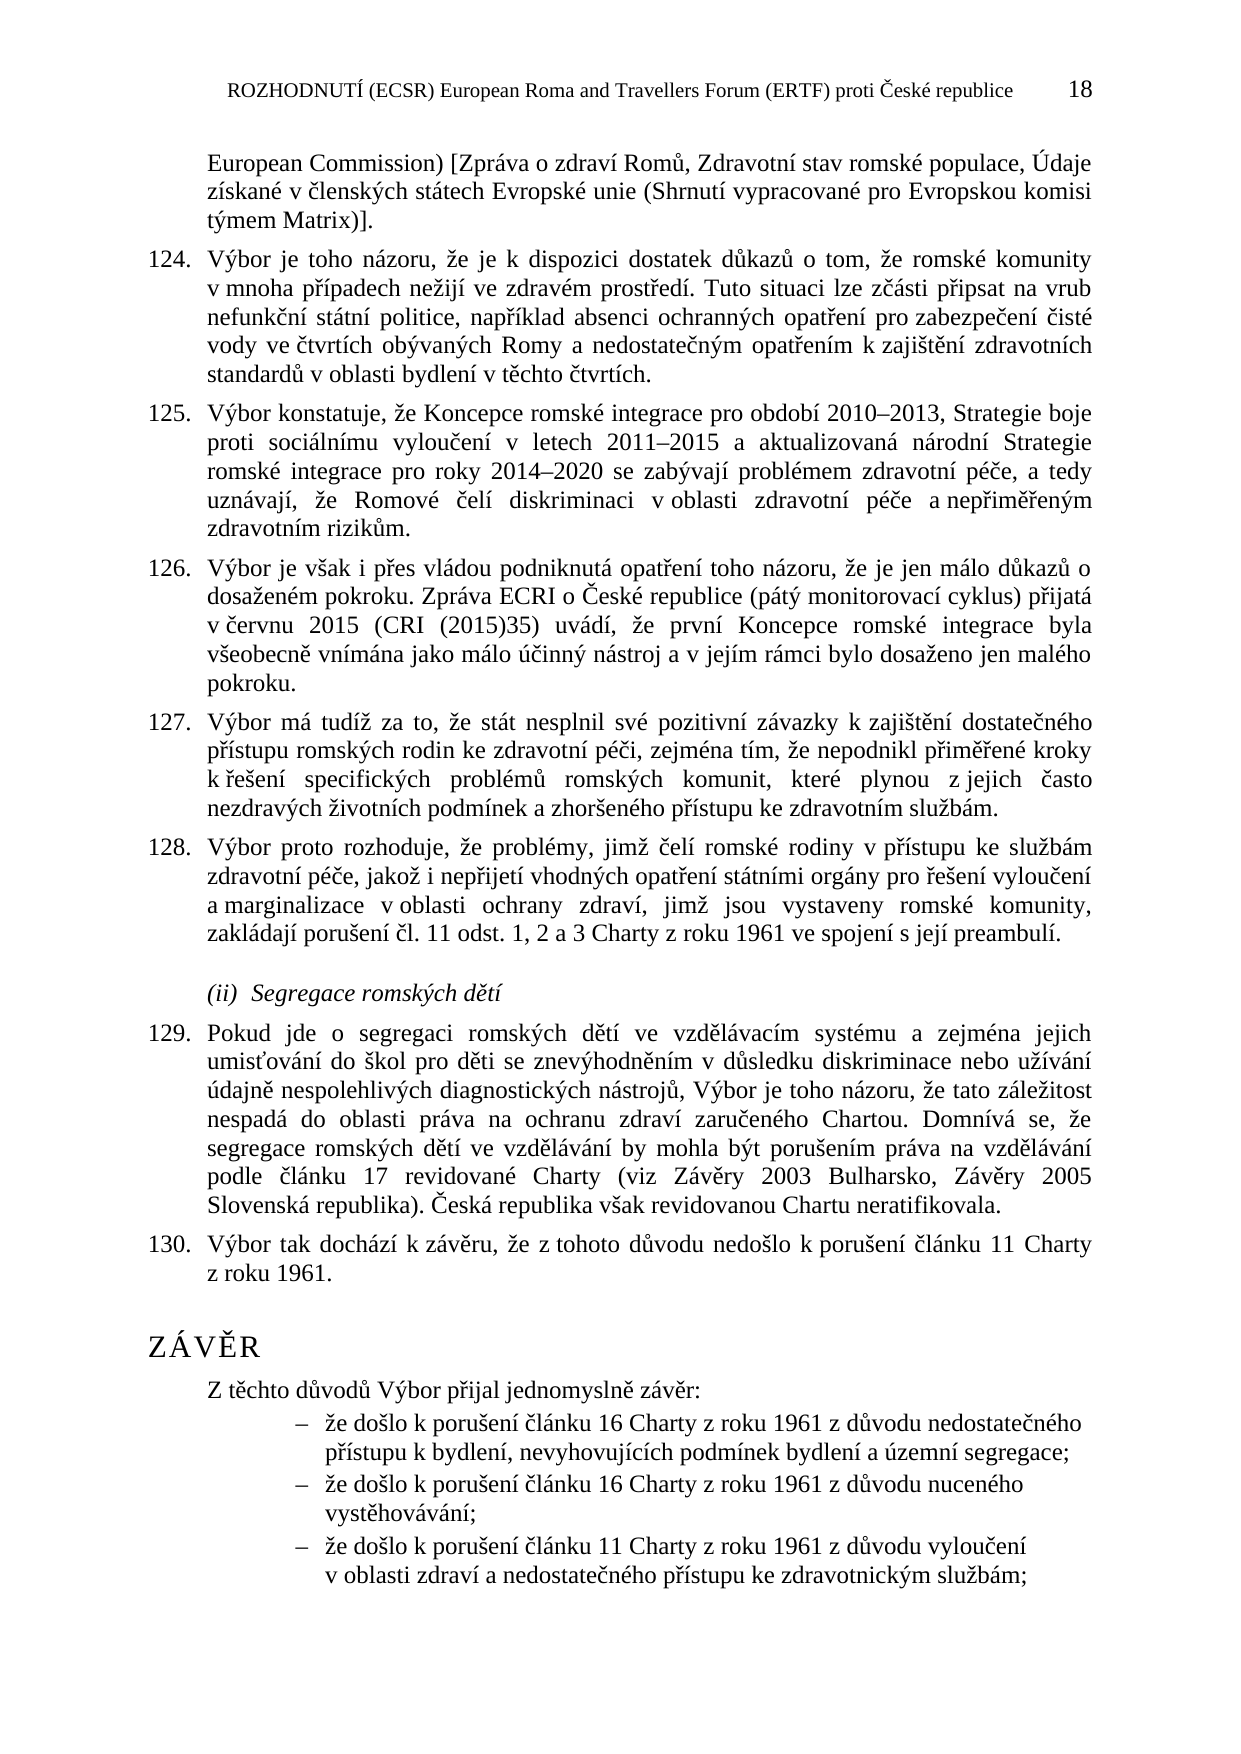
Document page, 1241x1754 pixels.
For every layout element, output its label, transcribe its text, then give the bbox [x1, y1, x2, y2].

text Výbor je však i přes vládou podniknutá opatření toho názoru, že je jen málo důkazů o dosaženém pokroku. Zpráva ECRI o České republice (pátý monitorovací cyklus) přijatá v červnu 2015 (CRI (2015)35) uvádí, že první Koncepce romské integrace byla všeobecně vnímána jako málo účinný nástroj a v jejím rámci bylo dosaženo jen malého pokroku. [148, 553, 1092, 696]
text (ii) Segregace romských dětí [207, 978, 1092, 1007]
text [148, 148, 1092, 234]
text Výbor proto rozhoduje, že problémy, jimž čelí romské rodiny v přístupu ke službám zdravotní péče, jakož i nepřijetí vhodných opatření státními orgány pro řešení vyloučení a marginalizace v oblasti ochrany zdraví, jimž jsou vystaveny romské komunity, zakládají porušení čl. 11 odst. 1, 2 a 3 Charty z roku 1961 ve spojení s její preambulí. [148, 832, 1092, 947]
text – že došlo k porušení článku 16 Charty z roku 1961 z důvodu nuceného vystěhovávání; [295, 1469, 1092, 1527]
text – že došlo k porušení článku 11 Charty z roku 1961 z důvodu vyloučení v oblasti zdraví a nedostatečného přístupu ke zdravotnickým službám; [295, 1531, 1092, 1589]
text Výbor tak dochází k závěru, že z tohoto důvodu nedošlo k porušení článku 11 Charty z roku 1961. [148, 1229, 1092, 1287]
text Pokud jde o segregaci romských dětí ve vzdělávacím systému a zejména jejich umisťování do škol pro děti se znevýhodněním v důsledku diskriminace nebo užívání údajně nespolehlivých diagnostických nástrojů, Výbor je toho názoru, že tato záležitost nespadá do oblasti práva na ochranu zdraví zaručeného Chartou. Domnívá se, že segregace romských dětí ve vzdělávání by mohla být porušením práva na vzdělávání podle článku 17 revidované Charty (viz Závěry 2003 Bulharsko, Závěry 2005 Slovenská republika). Česká republika však revidovanou Chartu neratifikovala. [148, 1018, 1092, 1219]
text ZÁVĚR [148, 1328, 1092, 1364]
text Výbor konstatuje, že Koncepce romské integrace pro období 2010–2013, Strategie boje proti sociálnímu vyloučení v letech 2011–2015 a aktualizovaná národní Strategie romské integrace pro roky 2014–2020 se zabývají problémem zdravotní péče, a tedy uznávají, že Romové čelí diskriminaci v oblasti zdravotní péče a nepřiměřeným zdravotním rizikům. [148, 398, 1092, 542]
text Výbor má tudíž za to, že stát nesplnil své pozitivní závazky k zajištění dostatečného přístupu romských rodin ke zdravotní péči, zejména tím, že nepodnikl přiměřené kroky k řešení specifických problémů romských komunit, které plynou z jejich často nezdravých životních podmínek a zhoršeného přístupu ke zdravotním službám. [148, 707, 1092, 822]
text Z těchto důvodů Výbor přijal jednomyslně závěr: [148, 1375, 1092, 1404]
text Výbor je toho názoru, že je k dispozici dostatek důkazů o tom, že romské komunity v mnoha případech nežijí ve zdravém prostředí. Tuto situaci lze zčásti připsat na vrub nefunkční státní politice, například absenci ochranných opatření pro zabezpečení čisté vody ve čtvrtích obývaných Romy a nedostatečným opatřením k zajištění zdravotních standardů v oblasti bydlení v těchto čtvrtích. [148, 244, 1092, 388]
text – že došlo k porušení článku 16 Charty z roku 1961 z důvodu nedostatečného přístupu k bydlení, nevyhovujících podmínek bydlení a územní segregace; [295, 1408, 1092, 1465]
